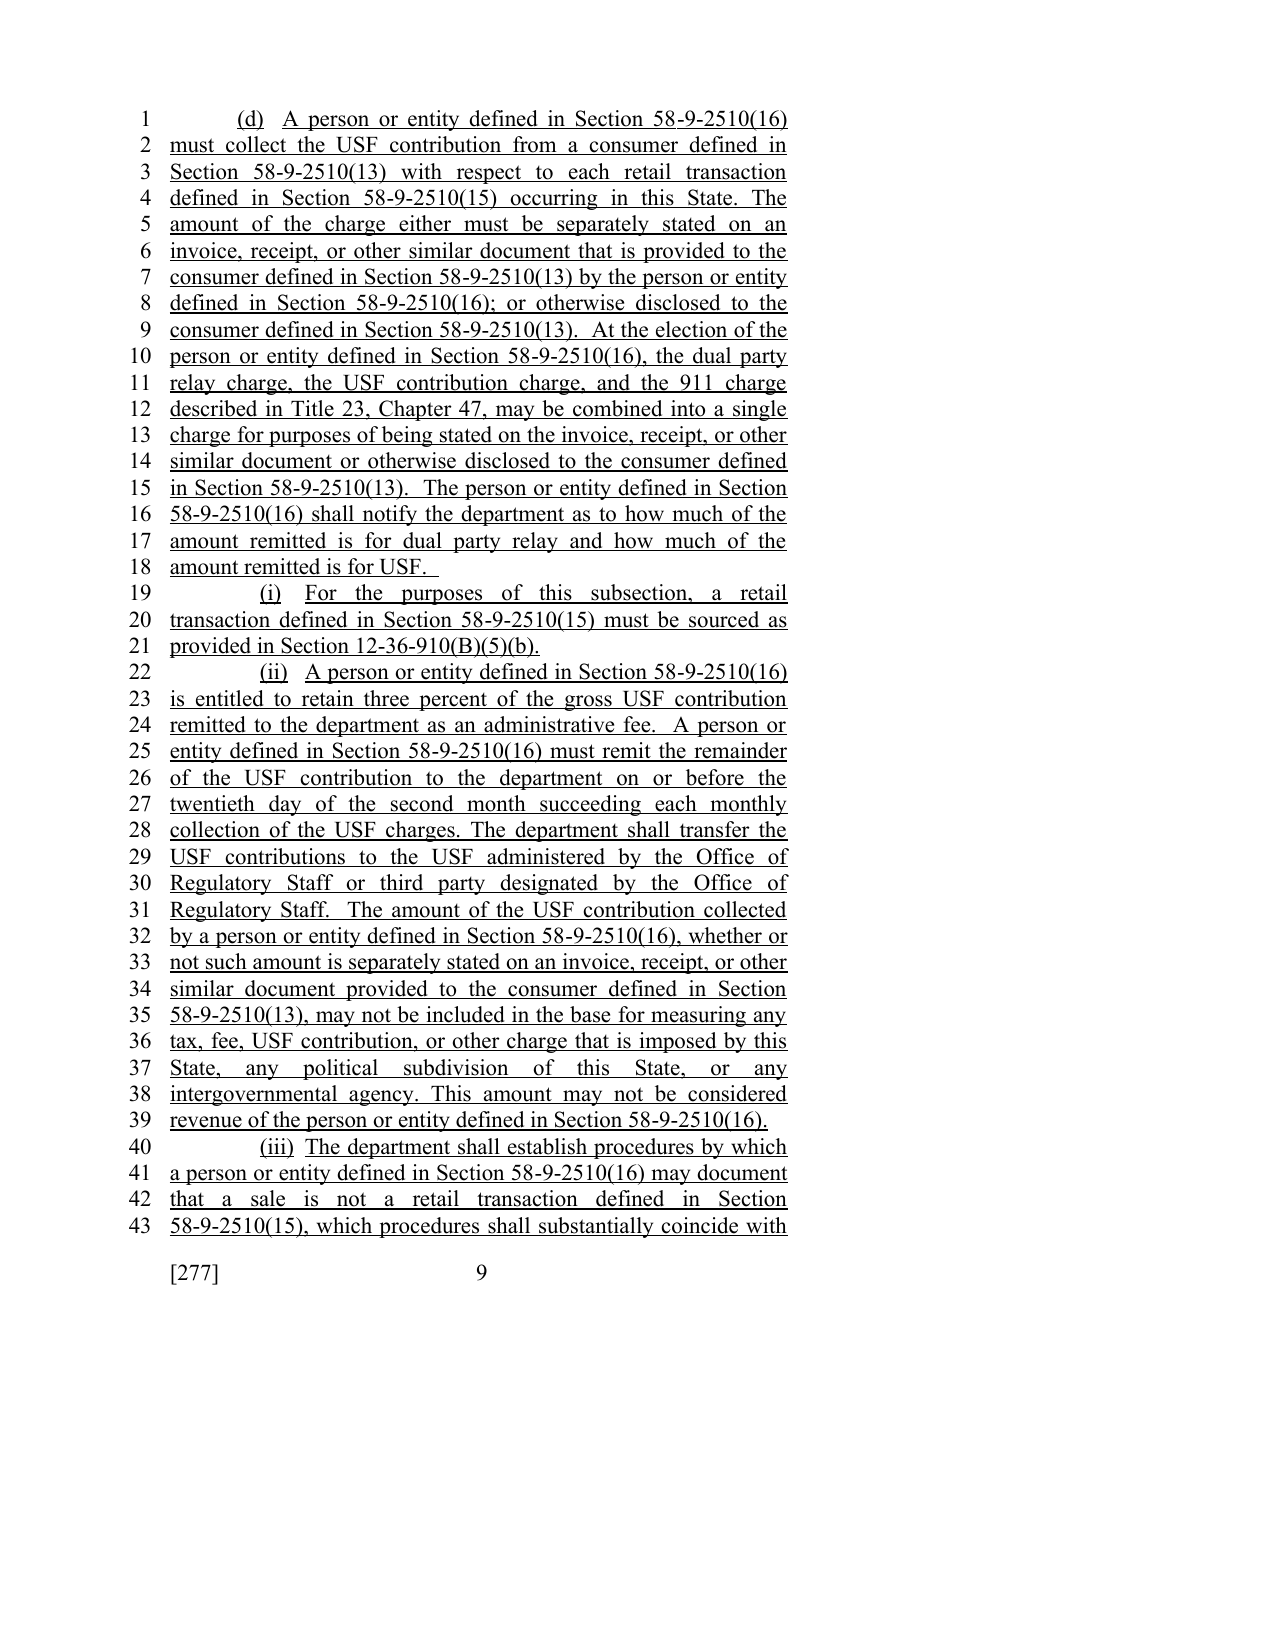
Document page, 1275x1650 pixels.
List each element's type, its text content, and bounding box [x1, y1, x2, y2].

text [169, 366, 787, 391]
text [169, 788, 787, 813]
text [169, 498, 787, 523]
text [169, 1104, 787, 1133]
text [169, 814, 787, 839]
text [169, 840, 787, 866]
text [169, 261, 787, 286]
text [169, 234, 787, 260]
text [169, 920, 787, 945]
text (i) For the purposes of this subsection, a retail transaction defined in Section 58-9-2510(15) must be sourced as provided in Section 12-36-910(B)(5)(b). [169, 630, 787, 658]
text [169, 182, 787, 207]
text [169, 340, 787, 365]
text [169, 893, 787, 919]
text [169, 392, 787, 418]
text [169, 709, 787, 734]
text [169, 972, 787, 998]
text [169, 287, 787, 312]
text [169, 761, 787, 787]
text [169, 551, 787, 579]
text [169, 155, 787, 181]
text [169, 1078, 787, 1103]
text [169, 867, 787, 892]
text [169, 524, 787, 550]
text (i) For the purposes of this subsection, a retail transaction defined in Section 58-9-2510(15) must be sourced as provided in Section 12-36-910(B)(5)(b). [169, 579, 787, 629]
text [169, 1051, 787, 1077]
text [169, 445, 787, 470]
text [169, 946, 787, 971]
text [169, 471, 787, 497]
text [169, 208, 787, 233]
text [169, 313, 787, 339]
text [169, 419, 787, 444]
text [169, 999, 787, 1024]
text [169, 1209, 787, 1235]
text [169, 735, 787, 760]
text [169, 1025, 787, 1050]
